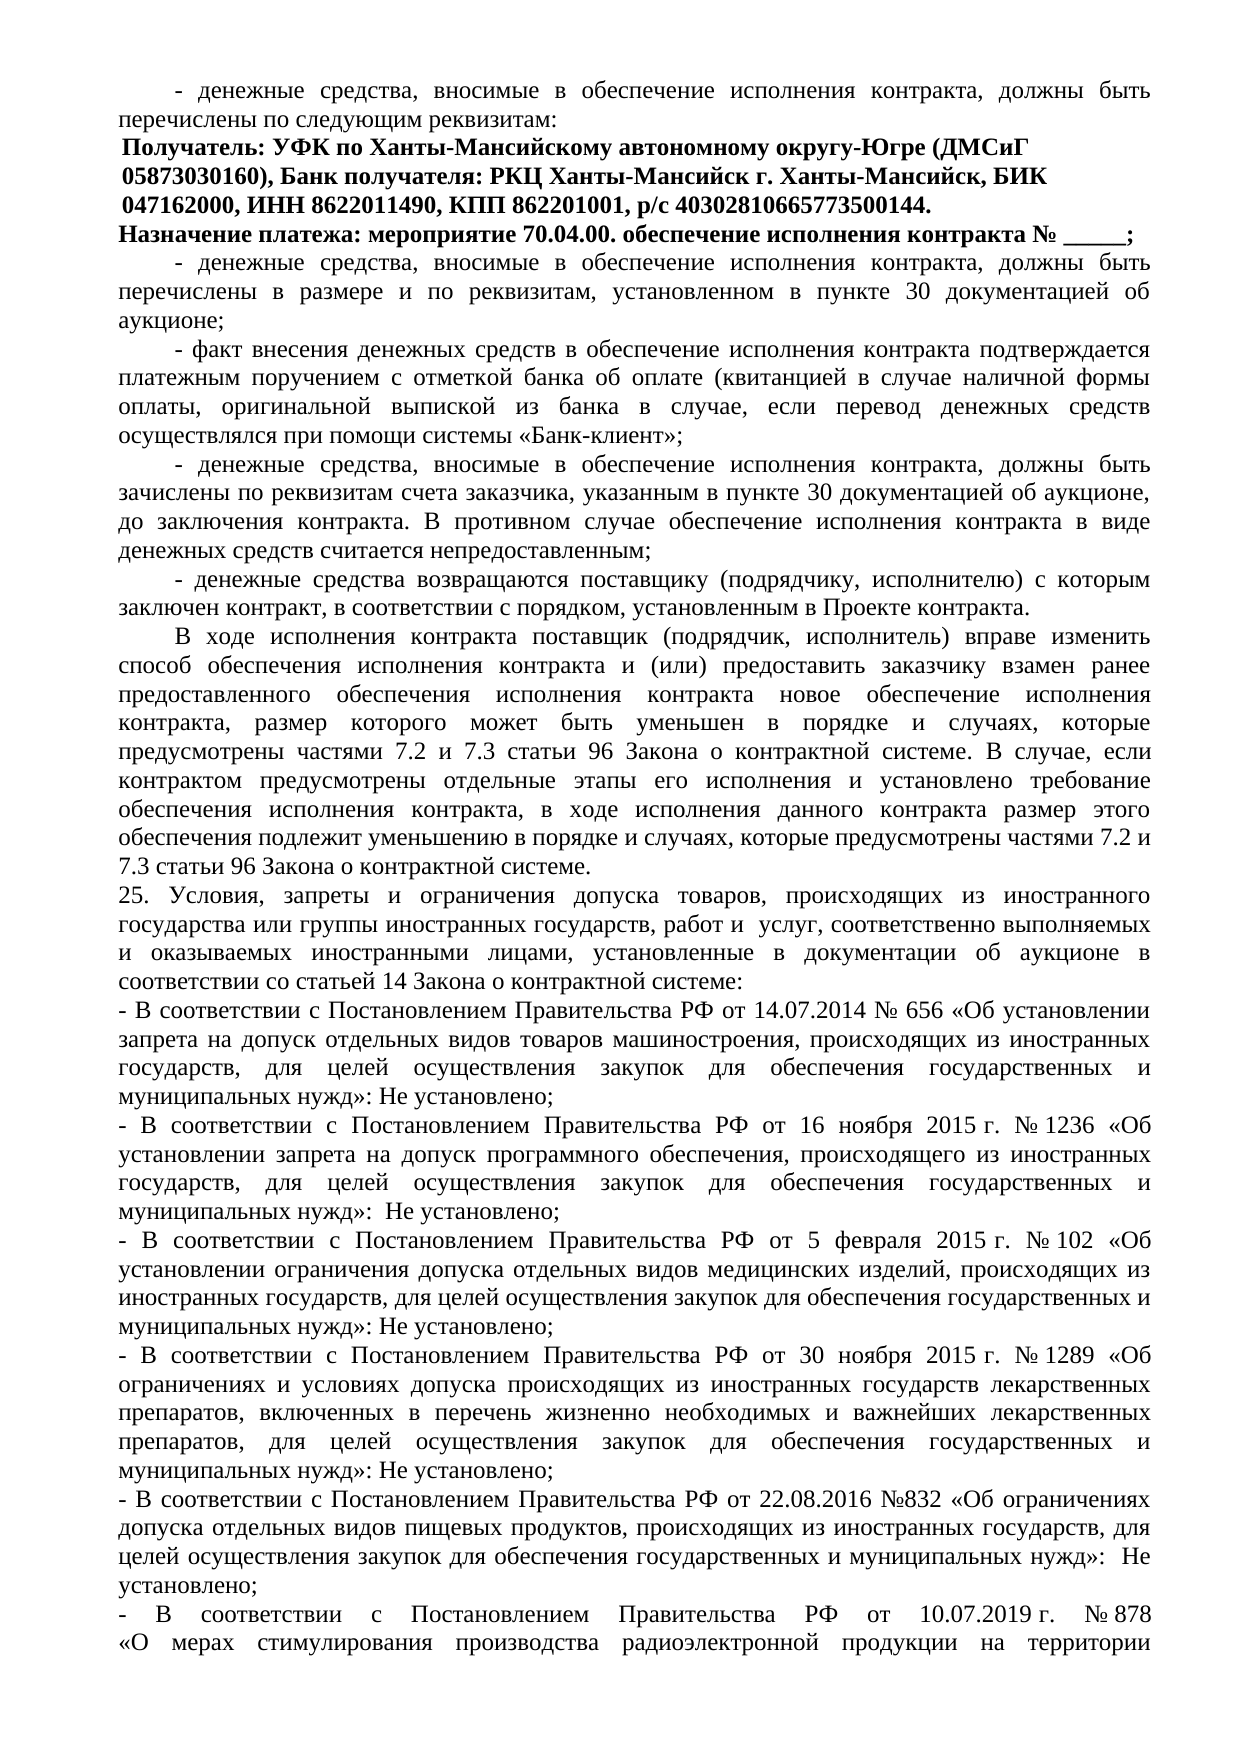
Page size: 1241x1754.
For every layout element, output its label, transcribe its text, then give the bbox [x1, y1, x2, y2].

text - факт внесения денежных средств в обеспечение исполнения контракта подтверждается платежным поручением с отметкой банка об оплате (квитанцией в случае наличной формы оплаты, оригинальной выпиской из банка в случае, если перевод денежных средств осуществлялся при помощи системы «Банк-клиент»; [118, 334, 1152, 449]
text - денежные средства, вносимые в обеспечение исполнения контракта, должны быть зачислены по реквизитам счета заказчика, указанным в пункте 30 документацией об аукционе, до заключения контракта. В противном случае обеспечение исполнения контракта в виде денежных средств считается непредоставленным; [118, 449, 1152, 564]
text - денежные средства, вносимые в обеспечение исполнения контракта, должны быть перечислены в размере и по реквизитам, установленном в пункте 30 документацией об аукционе; [118, 247, 1152, 334]
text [118, 1599, 1152, 1656]
text - В соответствии с Постановлением Правительства РФ от 30 ноября 2015 г. № 1289 «Об ограничениях и условиях допуска происходящих из иностранных государств лекарственных препаратов, включенных в перечень жизненно необходимых и важнейших лекарственных препаратов, для целей осуществления закупок для обеспечения государственных и муниципальных нужд»: Не установлено; [118, 1340, 1152, 1484]
text - денежные средства возвращаются поставщику (подрядчику, исполнителю) с которым заключен контракт, в соответствии с порядком, установленным в Проекте контракта. [118, 564, 1152, 621]
text - В соответствии с Постановлением Правительства РФ от 5 февраля 2015 г. № 102 «Об установлении ограничения допуска отдельных видов медицинских изделий, происходящих из иностранных государств, для целей осуществления закупок для обеспечения государственных и муниципальных нужд»: Не установлено; [118, 1225, 1152, 1340]
subtitle - денежные средства, вносимые в обеспечение исполнения контракта, должны быть перечислены по следующим реквизитам: [118, 75, 1152, 132]
text - В соответствии с Постановлением Правительства РФ от 22.08.2016 №832 «Об ограничениях допуска отдельных видов пищевых продуктов, происходящих из иностранных государств, для целей осуществления закупок для обеспечения государственных и муниципальных нужд»: Не установлено; [118, 1484, 1152, 1599]
text 25. Условия, запреты и ограничения допуска товаров, происходящих из иностранного государства или группы иностранных государств, работ и услуг, соответственно выполняемых и оказываемых иностранными лицами, установленные в документации об аукционе в соответствии со статьей 14 Закона о контрактной системе: [118, 880, 1152, 995]
text Получатель: УФК по Ханты-Мансийскому автономному округу-Югре (ДМСиГ 05873030160), Банк получателя: РКЦ Ханты-Мансийск г. Ханты-Мансийск, БИК 047162000, ИНН 8622011490, КПП 862201001, р/с 40302810665773500144. [122, 132, 1152, 219]
subtitle Назначение платежа: мероприятие 70.04.00. обеспечение исполнения контракта № _____; [118, 219, 1152, 247]
text - В соответствии с Постановлением Правительства РФ от 16 ноября 2015 г. № 1236 «Об установлении запрета на допуск программного обеспечения, происходящего из иностранных государств, для целей осуществления закупок для обеспечения государственных и муниципальных нужд»: Не установлено; [118, 1110, 1152, 1225]
text - В соответствии с Постановлением Правительства РФ от 14.07.2014 № 656 «Об установлении запрета на допуск отдельных видов товаров машиностроения, происходящих из иностранных государств, для целей осуществления закупок для обеспечения государственных и муниципальных нужд»: Не установлено; [118, 995, 1152, 1110]
subtitle В ходе исполнения контракта поставщик (подрядчик, исполнитель) вправе изменить способ обеспечения исполнения контракта и (или) предоставить заказчику взамен ранее предоставленного обеспечения исполнения контракта новое обеспечение исполнения контракта, размер которого может быть уменьшен в порядке и случаях, которые предусмотрены частями 7.2 и 7.3 статьи 96 Закона о контрактной системе. В случае, если контрактом предусмотрены отдельные этапы его исполнения и установлено требование обеспечения исполнения контракта, в ходе исполнения данного контракта размер этого обеспечения подлежит уменьшению в порядке и случаях, которые предусмотрены частями 7.2 и 7.3 статьи 96 Закона о контрактной системе. [118, 621, 1152, 880]
